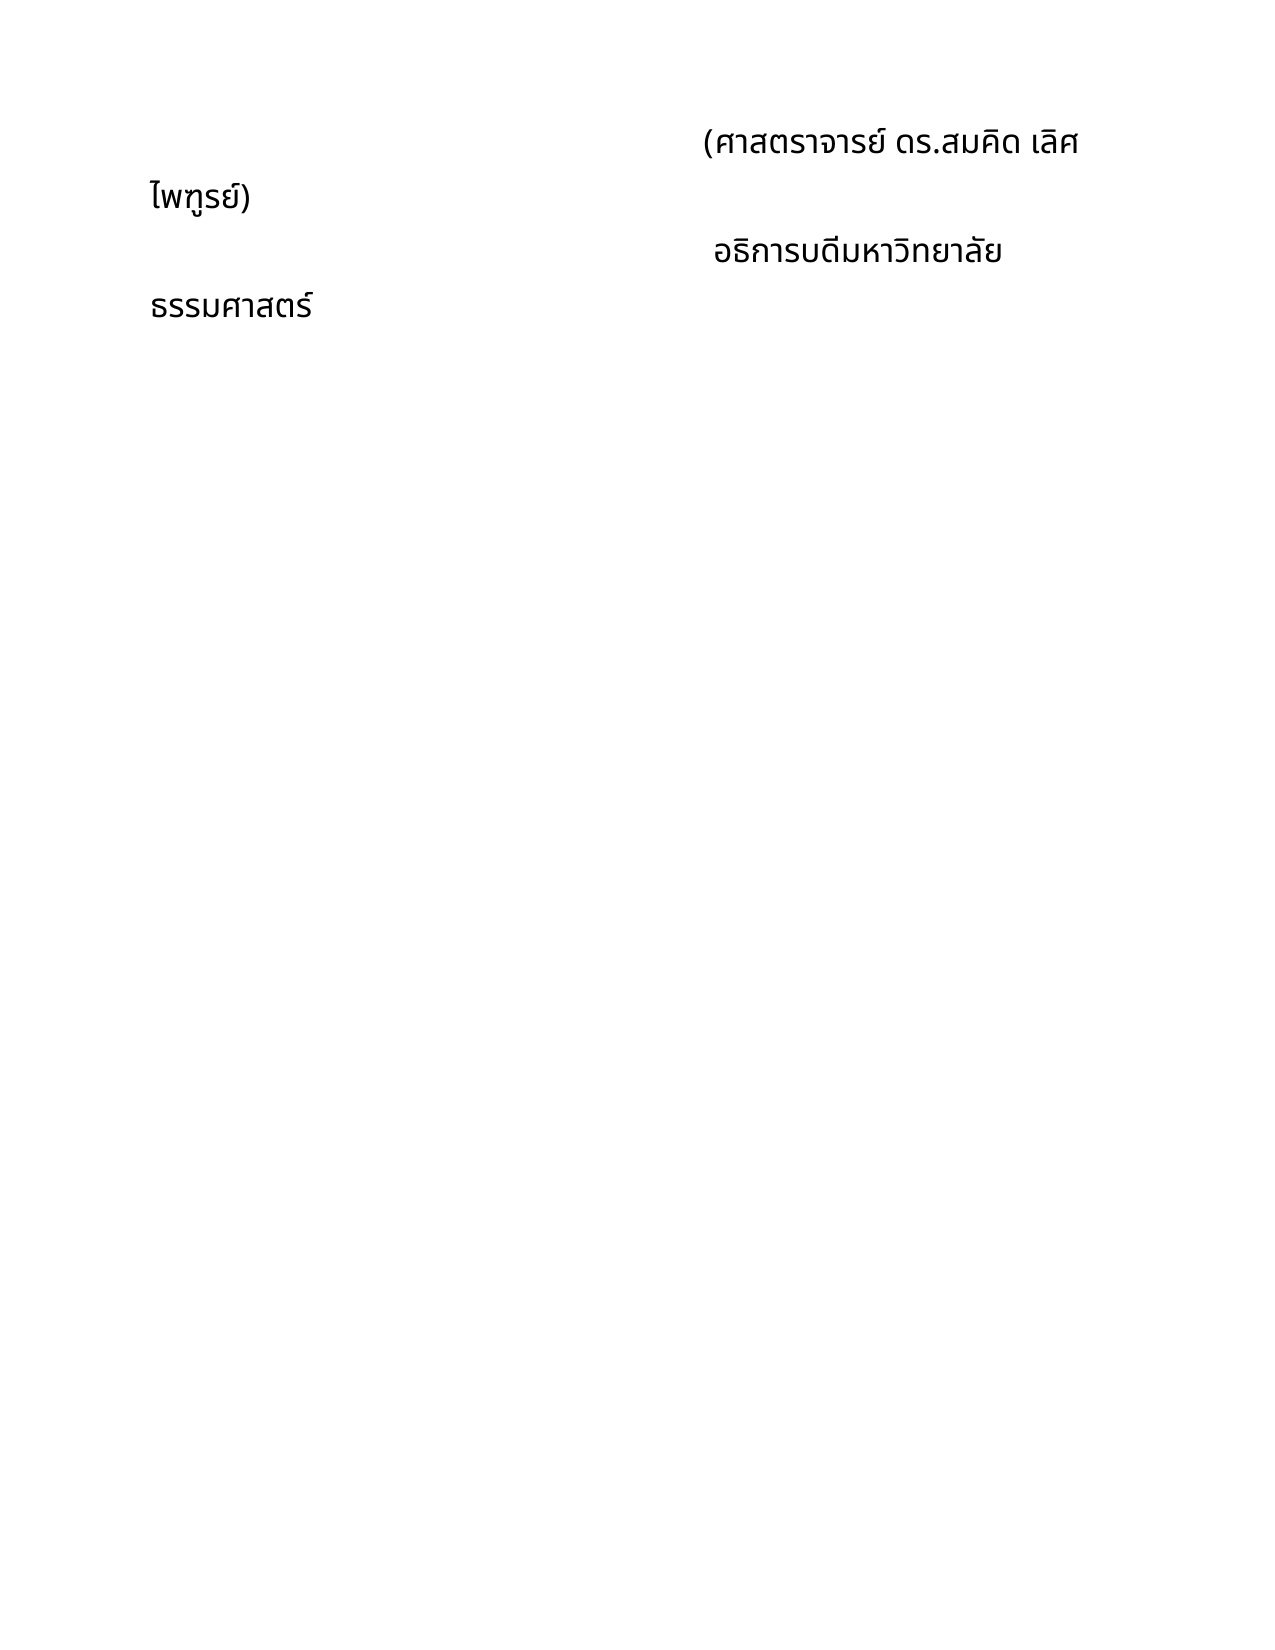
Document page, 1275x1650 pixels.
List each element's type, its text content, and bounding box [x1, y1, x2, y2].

text (ศาสตราจารย์ ดร.สมคิด เลิศไพฑูรย์) [150, 118, 1125, 223]
text อธิการบดีมหาวิทยาลัยธรรมศาสตร์ [150, 227, 1125, 332]
